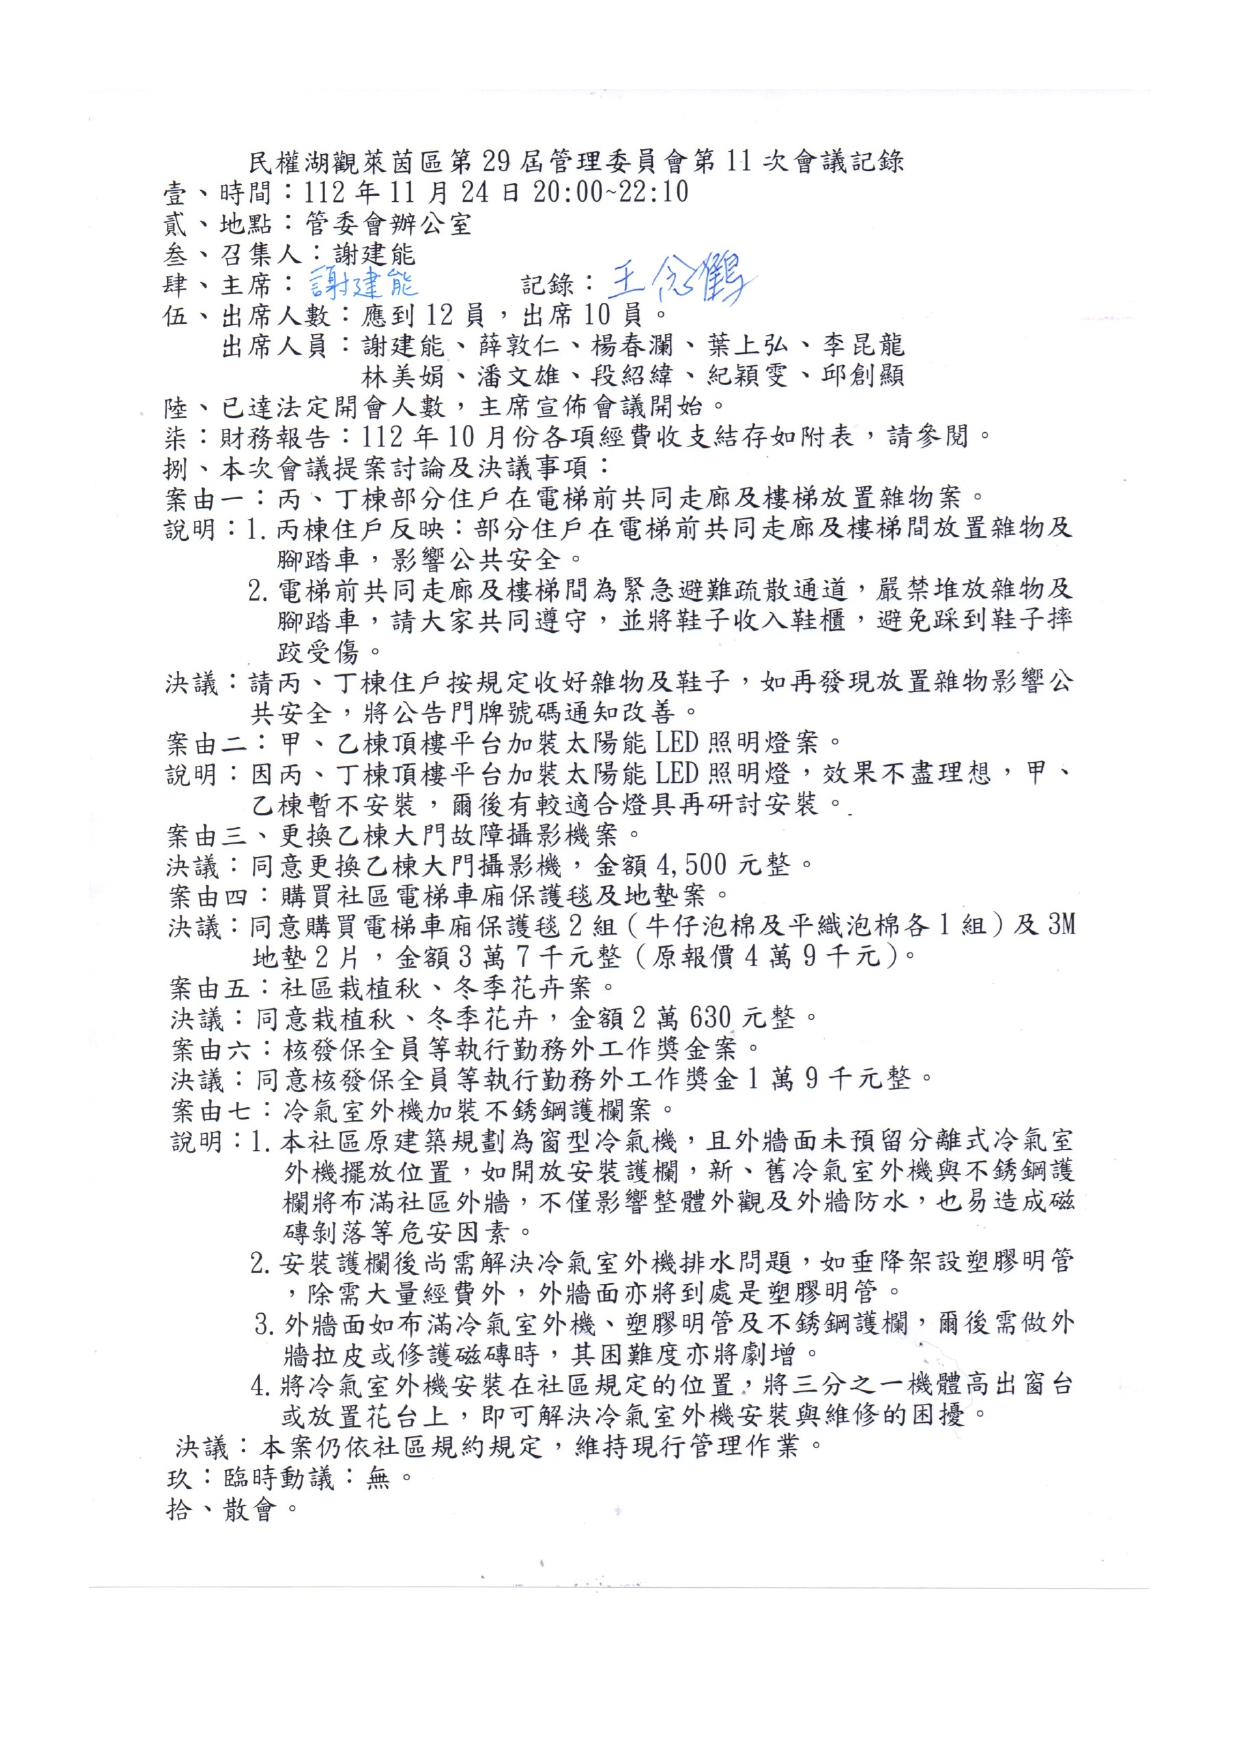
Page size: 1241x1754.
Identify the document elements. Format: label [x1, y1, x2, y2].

picture [88, 89, 1152, 1593]
